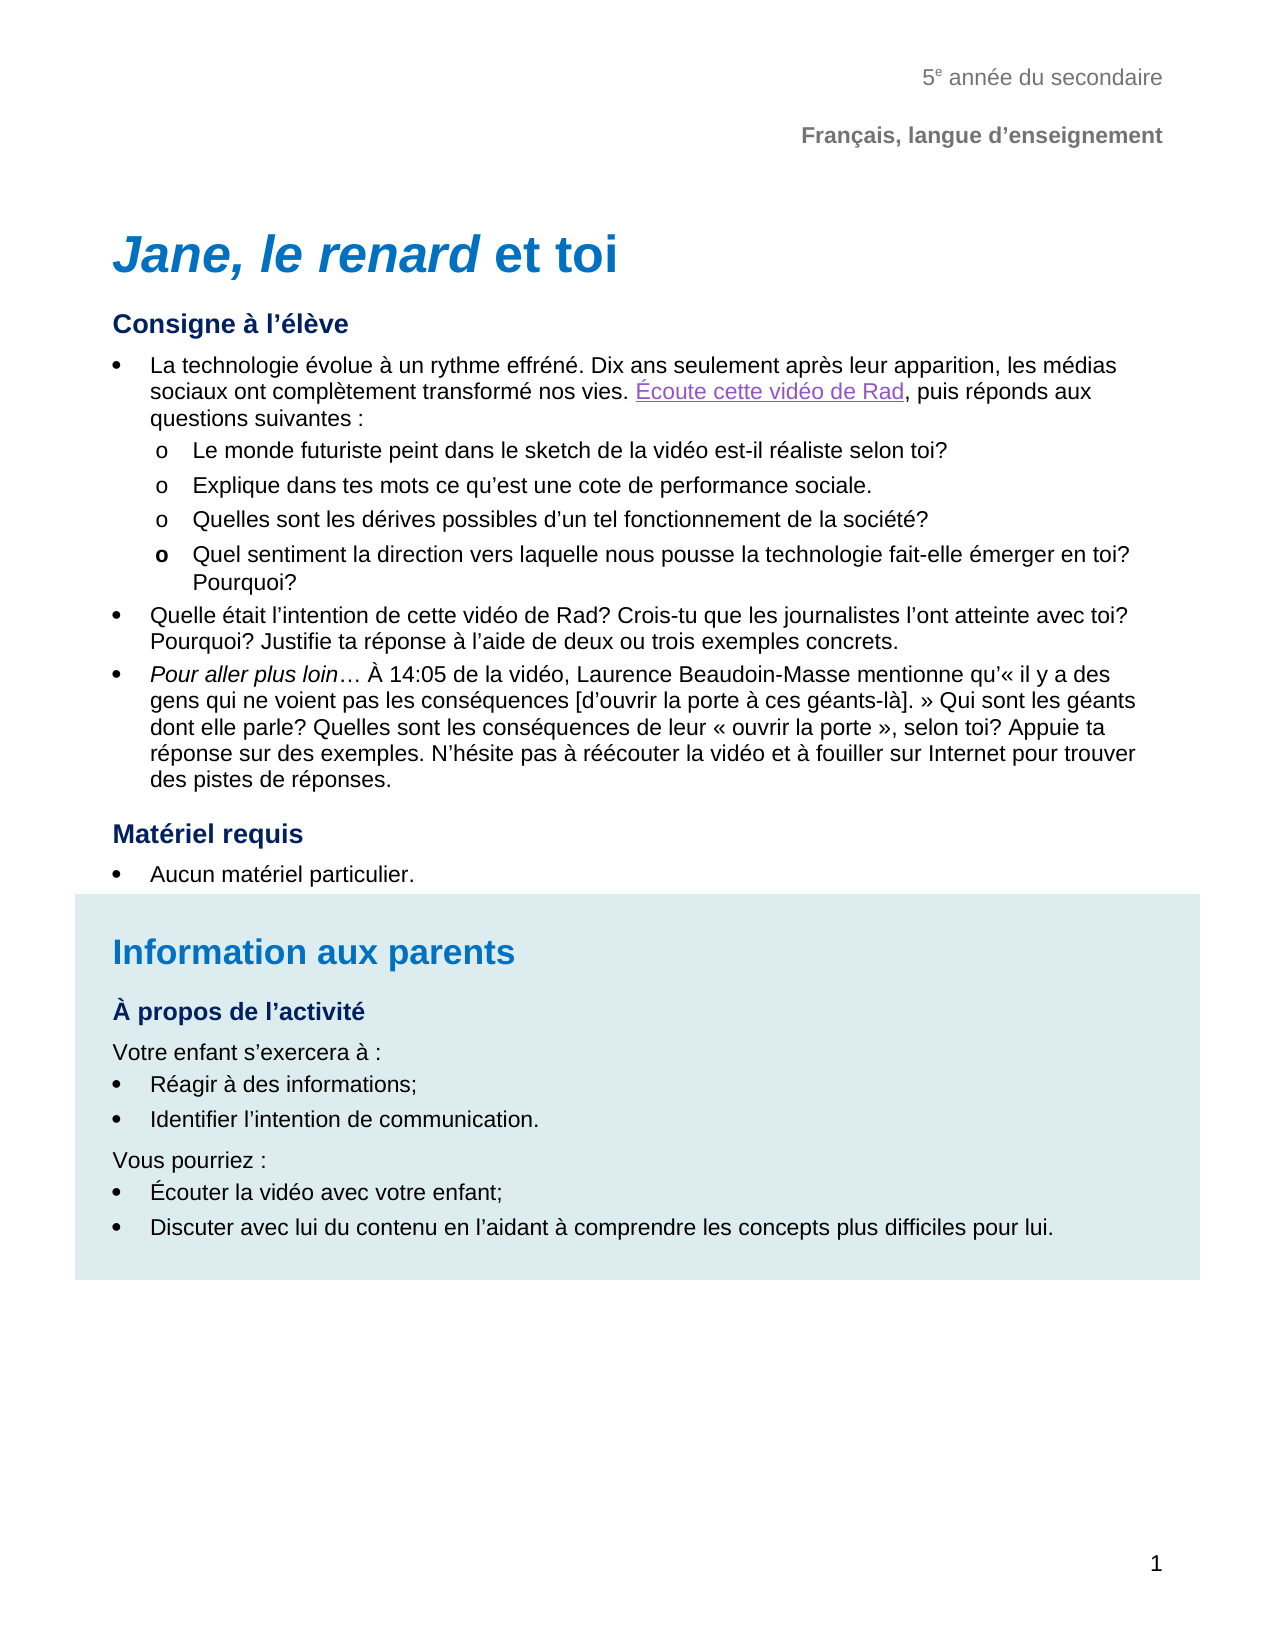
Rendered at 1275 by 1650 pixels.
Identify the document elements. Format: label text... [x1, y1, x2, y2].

text Explique dans tes mots ce qu’est une cote de performance sociale. [155, 472, 1162, 500]
text Jane, le renard et toi [112, 223, 1162, 283]
text Français, langue d’enseignement [112, 122, 1162, 148]
table_header Information aux parents À propos de l’activité Votre enfant s’exercera à : Réagir à des informations; Identifier l’intention de communication. Vous pourriez : Écouter la vidéo avec votre enfant; Discuter avec lui du contenu en l’aidant à comprendre les concepts plus difficiles pour lui. [75, 894, 1200, 1280]
text Quelles sont les dérives possibles d’un tel fonctionnement de la société? [155, 506, 1162, 535]
text Pour aller plus loin… À 14:05 de la vidéo, Laurence Beaudoin-Masse mentionne qu’« il y a des gens qui ne voient pas les conséquences [d’ouvrir la porte à ces géants-là]. » Qui sont les géants dont elle parle? Quelles sont les conséquences de leur « ouvrir la porte », selon toi? Appuie ta réponse sur des exemples. N’hésite pas à réécouter la vidéo et à fouiller sur Internet pour trouver des pistes de réponses. [112, 661, 1162, 793]
text Quelle était l’intention de cette vidéo de Rad? Crois-tu que les journalistes l’ont atteinte avec toi? Pourquoi? Justifie ta réponse à l’aide de deux ou trois exemples concrets. [112, 602, 1162, 654]
text Aucun matériel particulier. [112, 861, 1162, 888]
text Consigne à l’élève [112, 308, 1162, 339]
text Matériel requis [112, 818, 1083, 849]
list La technologie évolue à un rythme effréné. Dix ans seulement après leur apparition, les médias sociaux ont complètement transformé nos vies. Écoute cette vidéo de Rad, puis réponds aux questions suivantes : [112, 352, 1162, 431]
text Quel sentiment la direction vers laquelle nous pousse la technologie fait-elle émerger en toi? Pourquoi? [155, 541, 1162, 596]
text Le monde futuriste peint dans le sketch de la vidéo est-il réaliste selon toi? [155, 437, 1162, 466]
